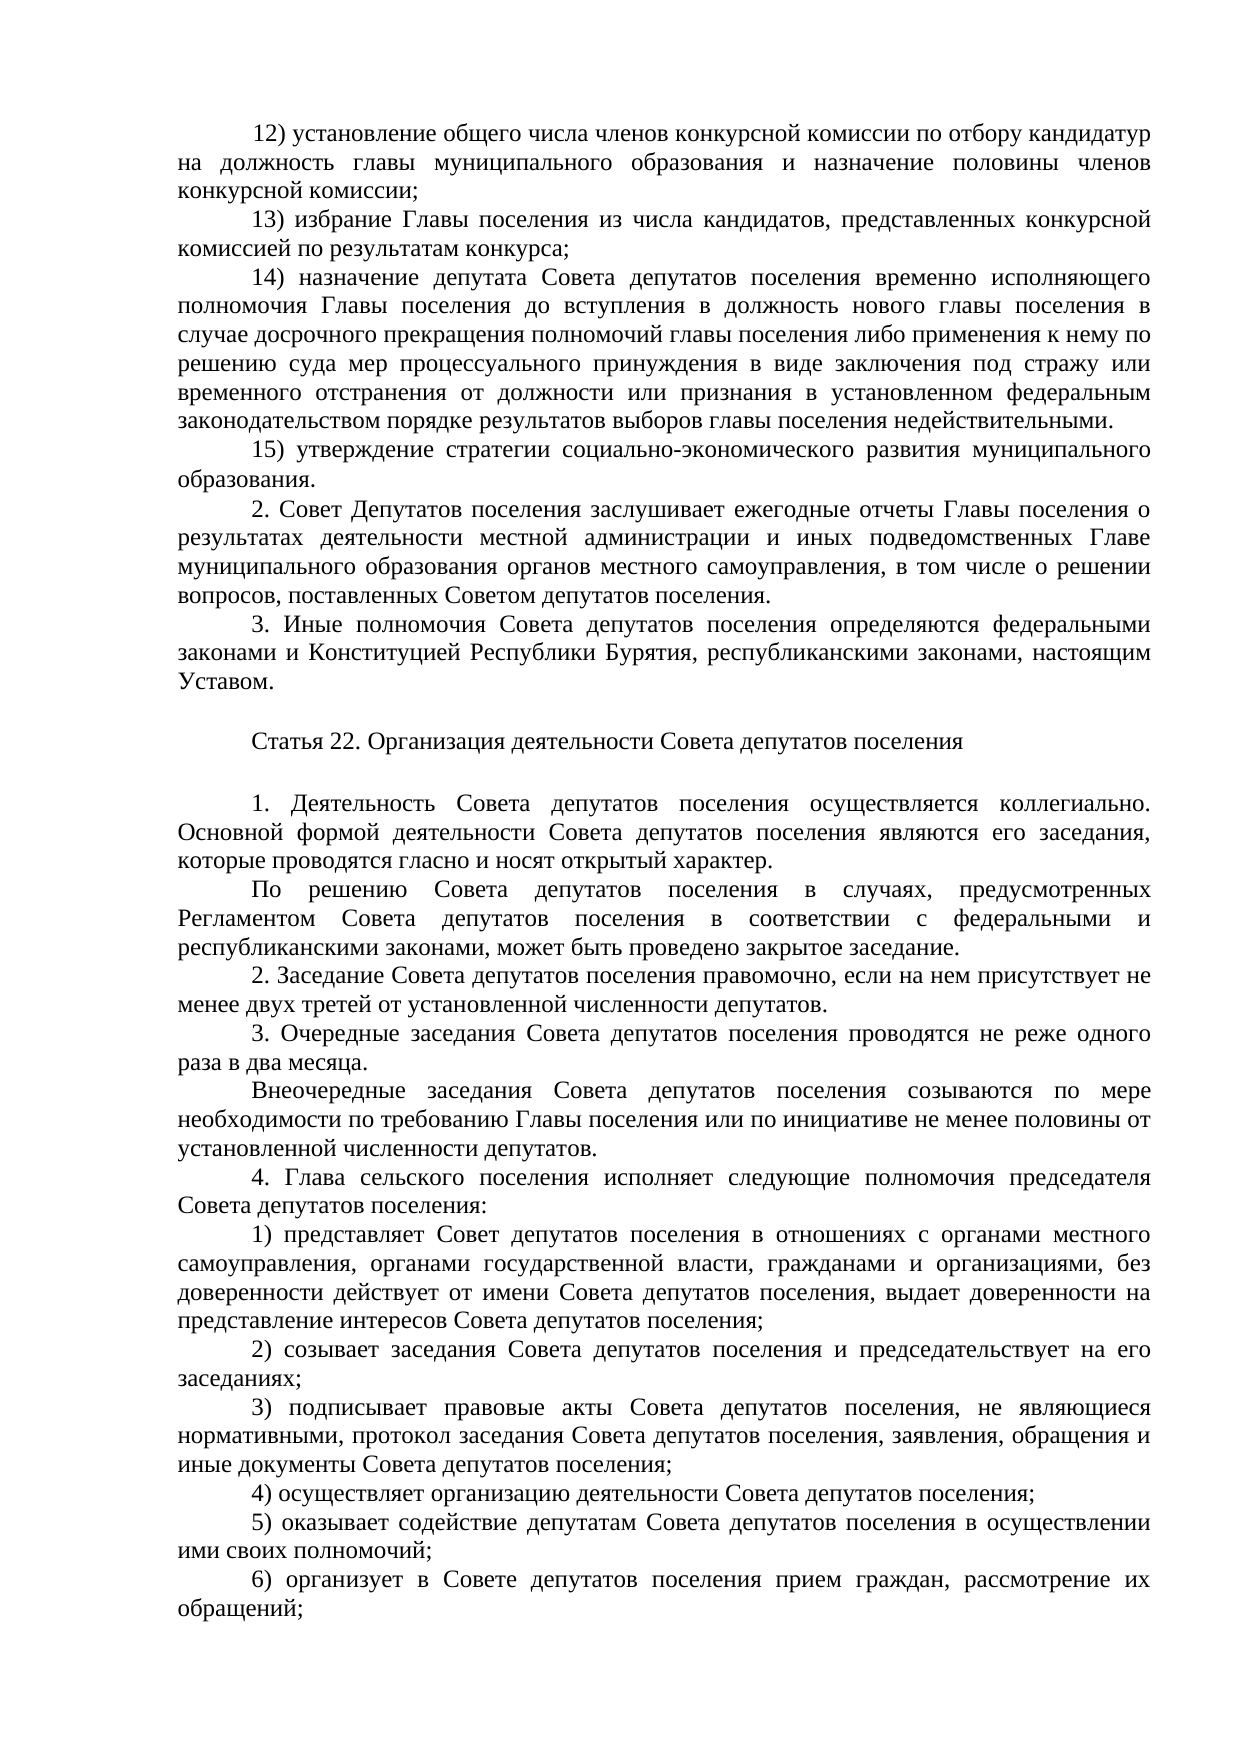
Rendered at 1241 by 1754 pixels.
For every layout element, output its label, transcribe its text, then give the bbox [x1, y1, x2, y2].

text 15) утверждение стратегии социально-экономического развития муниципального образования. [177, 434, 1152, 494]
text 5) оказывает содействие депутатам Совета депутатов поселения в осуществлении ими своих полномочий; [177, 1507, 1152, 1564]
text 2. Совет Депутатов поселения заслушивает ежегодные отчеты Главы поселения о результатах деятельности местной администрации и иных подведомственных Главе муниципального образования органов местного самоуправления, в том числе о решении вопросов, поставленных Советом депутатов поселения. [177, 494, 1152, 609]
text 6) организует в Совете депутатов поселения прием граждан, рассмотрение их обращений; [177, 1564, 1152, 1622]
text Внеочередные заседания Совета депутатов поселения созываются по мере необходимости по требованию Главы поселения или по инициативе не менее половины от установленной численности депутатов. [177, 1076, 1152, 1162]
text 1) представляет Совет депутатов поселения в отношениях с органами местного самоуправления, органами государственной власти, гражданами и организациями, без доверенности действует от имени Совета депутатов поселения, выдает доверенности на представление интересов Совета депутатов поселения; [177, 1219, 1152, 1334]
text 3) подписывает правовые акты Совета депутатов поселения, не являющиеся нормативными, протокол заседания Совета депутатов поселения, заявления, обращения и иные документы Совета депутатов поселения; [177, 1392, 1152, 1478]
text 12) установление общего числа членов конкурсной комиссии по отбору кандидатур на должность главы муниципального образования и назначение половины членов конкурсной комиссии; [177, 118, 1152, 204]
text 3. Иные полномочия Совета депутатов поселения определяются федеральными законами и Конституцией Республики Бурятия, республиканскими законами, настоящим Уставом. [177, 609, 1152, 695]
text 4. Глава сельского поселения исполняет следующие полномочия председателя Совета депутатов поселения: [177, 1162, 1152, 1219]
text 13) избрание Главы поселения из числа кандидатов, представленных конкурсной комиссией по результатам конкурса; [177, 204, 1152, 262]
text Статья 22. Организация деятельности Совета депутатов поселения [177, 726, 1152, 755]
text 14) назначение депутата Совета депутатов поселения временно исполняющего полномочия Главы поселения до вступления в должность нового главы поселения в случае досрочного прекращения полномочий главы поселения либо применения к нему по решению суда мер процессуального принуждения в виде заключения под стражу или временного отстранения от должности или признания в установленном федеральным законодательством порядке результатов выборов главы поселения недействительными. [177, 262, 1152, 434]
text 1. Деятельность Совета депутатов поселения осуществляется коллегиально. Основной формой деятельности Совета депутатов поселения являются его заседания, которые проводятся гласно и носят открытый характер. [177, 788, 1152, 874]
text По решению Совета депутатов поселения в случаях, предусмотренных Регламентом Совета депутатов поселения в соответствии с федеральными и республиканскими законами, может быть проведено закрытое заседание. [177, 874, 1152, 961]
text 3. Очередные заседания Совета депутатов поселения проводятся не реже одного раза в два месяца. [177, 1018, 1152, 1076]
text 4) осуществляет организацию деятельности Совета депутатов поселения; [177, 1478, 1152, 1507]
text 2) созывает заседания Совета депутатов поселения и председательствует на его заседаниях; [177, 1334, 1152, 1392]
text 2. Заседание Совета депутатов поселения правомочно, если на нем присутствует не менее двух третей от установленной численности депутатов. [177, 961, 1152, 1018]
